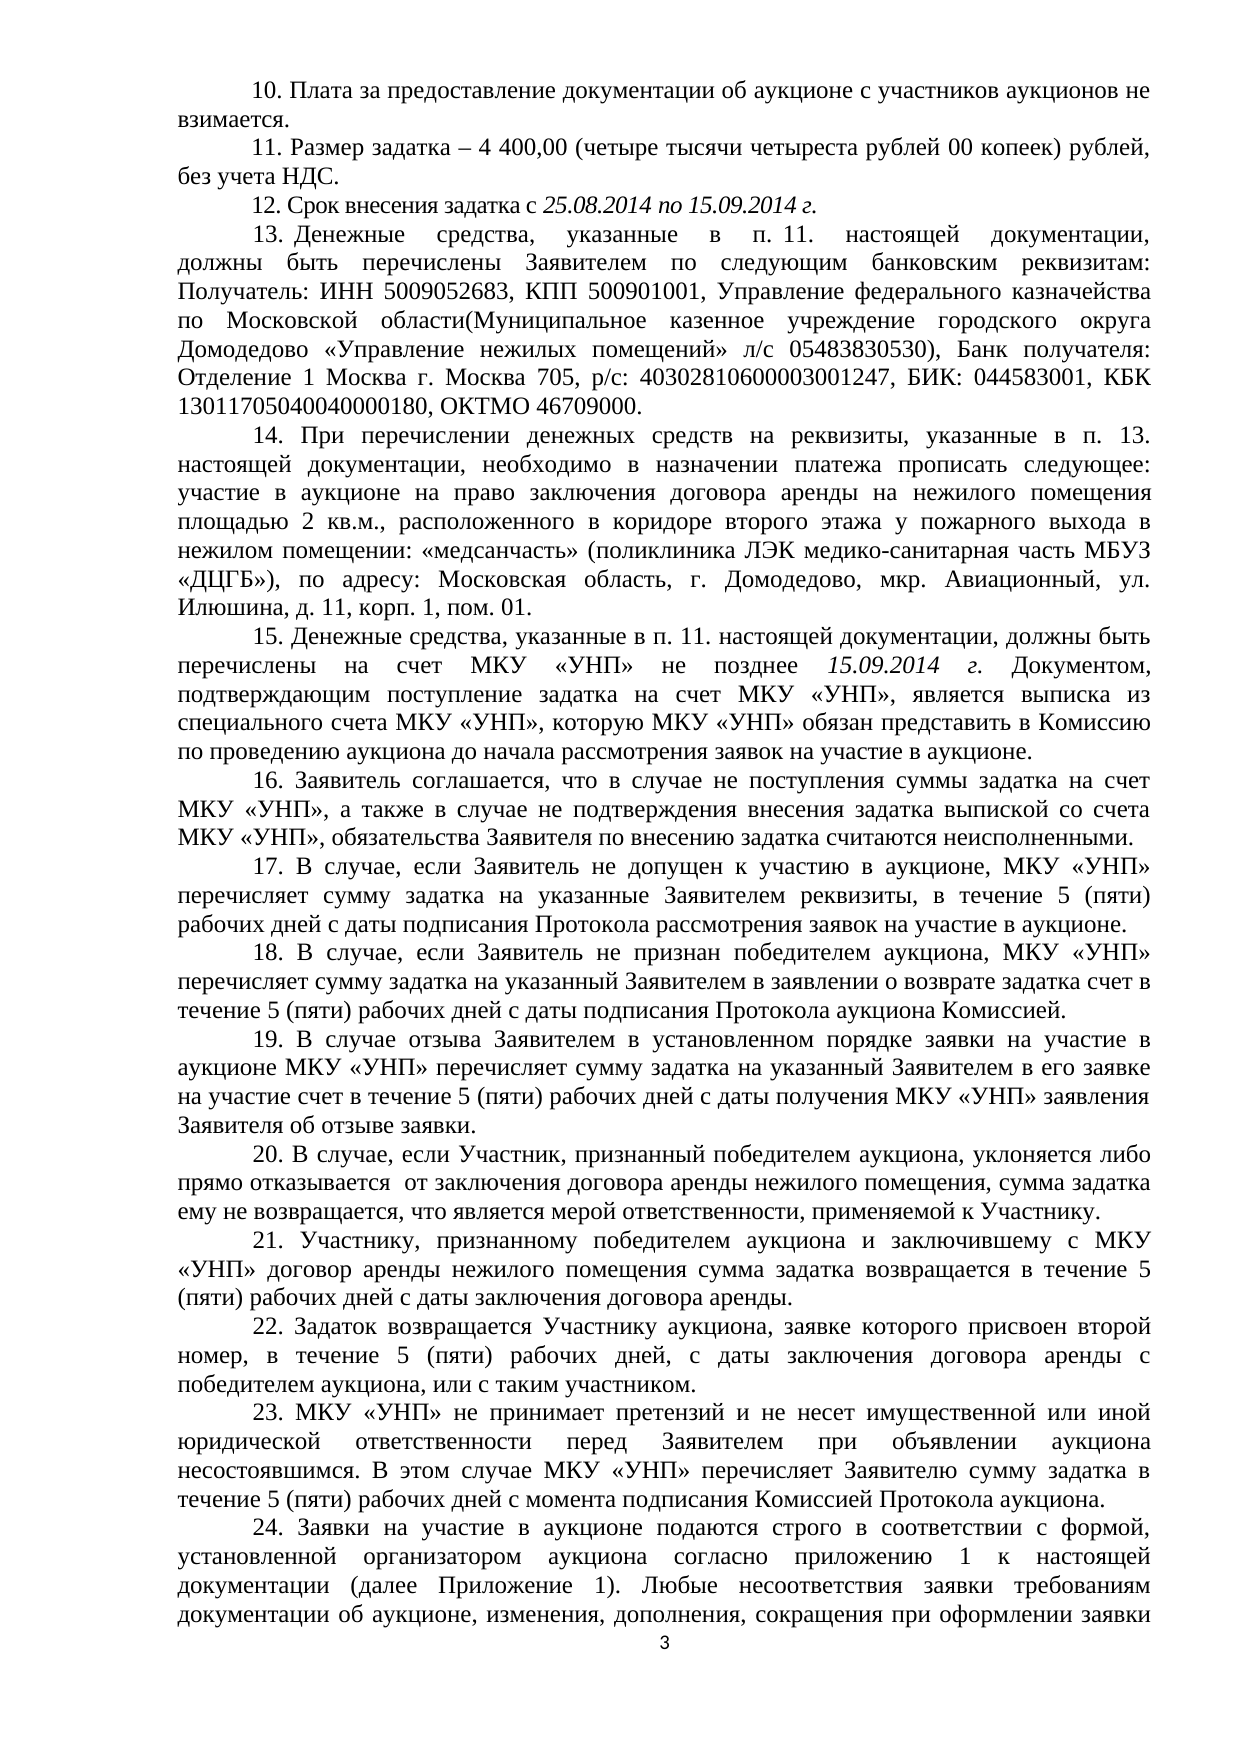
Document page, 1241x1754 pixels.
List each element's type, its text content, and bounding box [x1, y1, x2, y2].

text 16. Заявитель соглашается, что в случае не поступления суммы задатка на счет МКУ «УНП», а также в случае не подтверждения внесения задатка выпиской со счета МКУ «УНП», обязательства Заявителя по внесению задатка считаются неисполненными. [177, 765, 1152, 851]
text 21. Участнику, признанному победителем аукциона и заключившему с МКУ «УНП» договор аренды нежилого помещения сумма задатка возвращается в течение 5 (пяти) рабочих дней с даты заключения договора аренды. [177, 1225, 1152, 1311]
text 12. Срок внесения задатка с 25.08.2014 по 15.09.2014 г. [177, 190, 1152, 219]
text 18. В случае, если Заявитель не признан победителем аукциона, МКУ «УНП» перечисляет сумму задатка на указанный Заявителем в заявлении о возврате задатка счет в течение 5 (пяти) рабочих дней с даты подписания Протокола аукциона Комиссией. [177, 937, 1152, 1024]
text 15. Денежные средства, указанные в п. 11. настоящей документации, должны быть перечислены на счет МКУ «УНП» не позднее 15.09.2014 г. Документом, подтверждающим поступление задатка на счет МКУ «УНП», является выписка из специального счета МКУ «УНП», которую МКУ «УНП» обязан представить в Комиссию по проведению аукциона до начала рассмотрения заявок на участие в аукционе. [177, 621, 1152, 765]
text 10. Плата за предоставление документации об аукционе с участников аукционов не взимается. [177, 75, 1152, 132]
text 19. В случае отзыва Заявителем в установленном порядке заявки на участие в аукционе МКУ «УНП» перечисляет сумму задатка на указанный Заявителем в его заявке на участие счет в течение 5 (пяти) рабочих дней с даты получения МКУ «УНП» заявления Заявителя об отзыве заявки. [177, 1024, 1152, 1139]
text 11. Размер задатка – 4 400,00 (четыре тысячи четыреста рублей 00 копеек) рублей, без учета НДС. [177, 132, 1152, 190]
text 22. Задаток возвращается Участнику аукциона, заявке которого присвоен второй номер, в течение 5 (пяти) рабочих дней, с даты заключения договора аренды с победителем аукциона, или с таким участником. [177, 1311, 1152, 1397]
text 13. Денежные средства, указанные в п. 11. настоящей документации, должны быть перечислены Заявителем по следующим банковским реквизитам: Получатель: ИНН 5009052683, КПП 500901001, Управление федерального казначейства по Московской области(Муниципальное казенное учреждение городского округа Домодедово «Управление нежилых помещений» л/с 05483830530), Банк получателя: Отделение 1 Москва г. Москва 705, р/с: 40302810600003001247, БИК: 044583001, КБК 13011705040040000180, ОКТМО 46709000. [177, 219, 1152, 420]
text 14. При перечислении денежных средств на реквизиты, указанные в п. 13. настоящей документации, необходимо в назначении платежа прописать следующее: участие в аукционе на право заключения договора аренды на нежилого помещения площадью 2 кв.м., расположенного в коридоре второго этажа у пожарного выхода в нежилом помещении: «медсанчасть» (поликлиника ЛЭК медико-санитарная часть МБУЗ «ДЦГБ»), по адресу: Московская область, г. Домодедово, мкр. Авиационный, ул. Илюшина, д. 11, корп. 1, пом. 01. [177, 420, 1152, 621]
text 23. МКУ «УНП» не принимает претензий и не несет имущественной или иной юридической ответственности перед Заявителем при объявлении аукциона несостоявшимся. В этом случае МКУ «УНП» перечисляет Заявителю сумму задатка в течение 5 (пяти) рабочих дней с момента подписания Комиссией Протокола аукциона. [177, 1397, 1152, 1512]
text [177, 1512, 1152, 1627]
text 17. В случае, если Заявитель не допущен к участию в аукционе, МКУ «УНП» перечисляет сумму задатка на указанные Заявителем реквизиты, в течение 5 (пяти) рабочих дней с даты подписания Протокола рассмотрения заявок на участие в аукционе. [177, 851, 1152, 937]
text 20. В случае, если Участник, признанный победителем аукциона, уклоняется либо прямо отказывается от заключения договора аренды нежилого помещения, сумма задатка ему не возвращается, что является мерой ответственности, применяемой к Участнику. [177, 1139, 1152, 1225]
